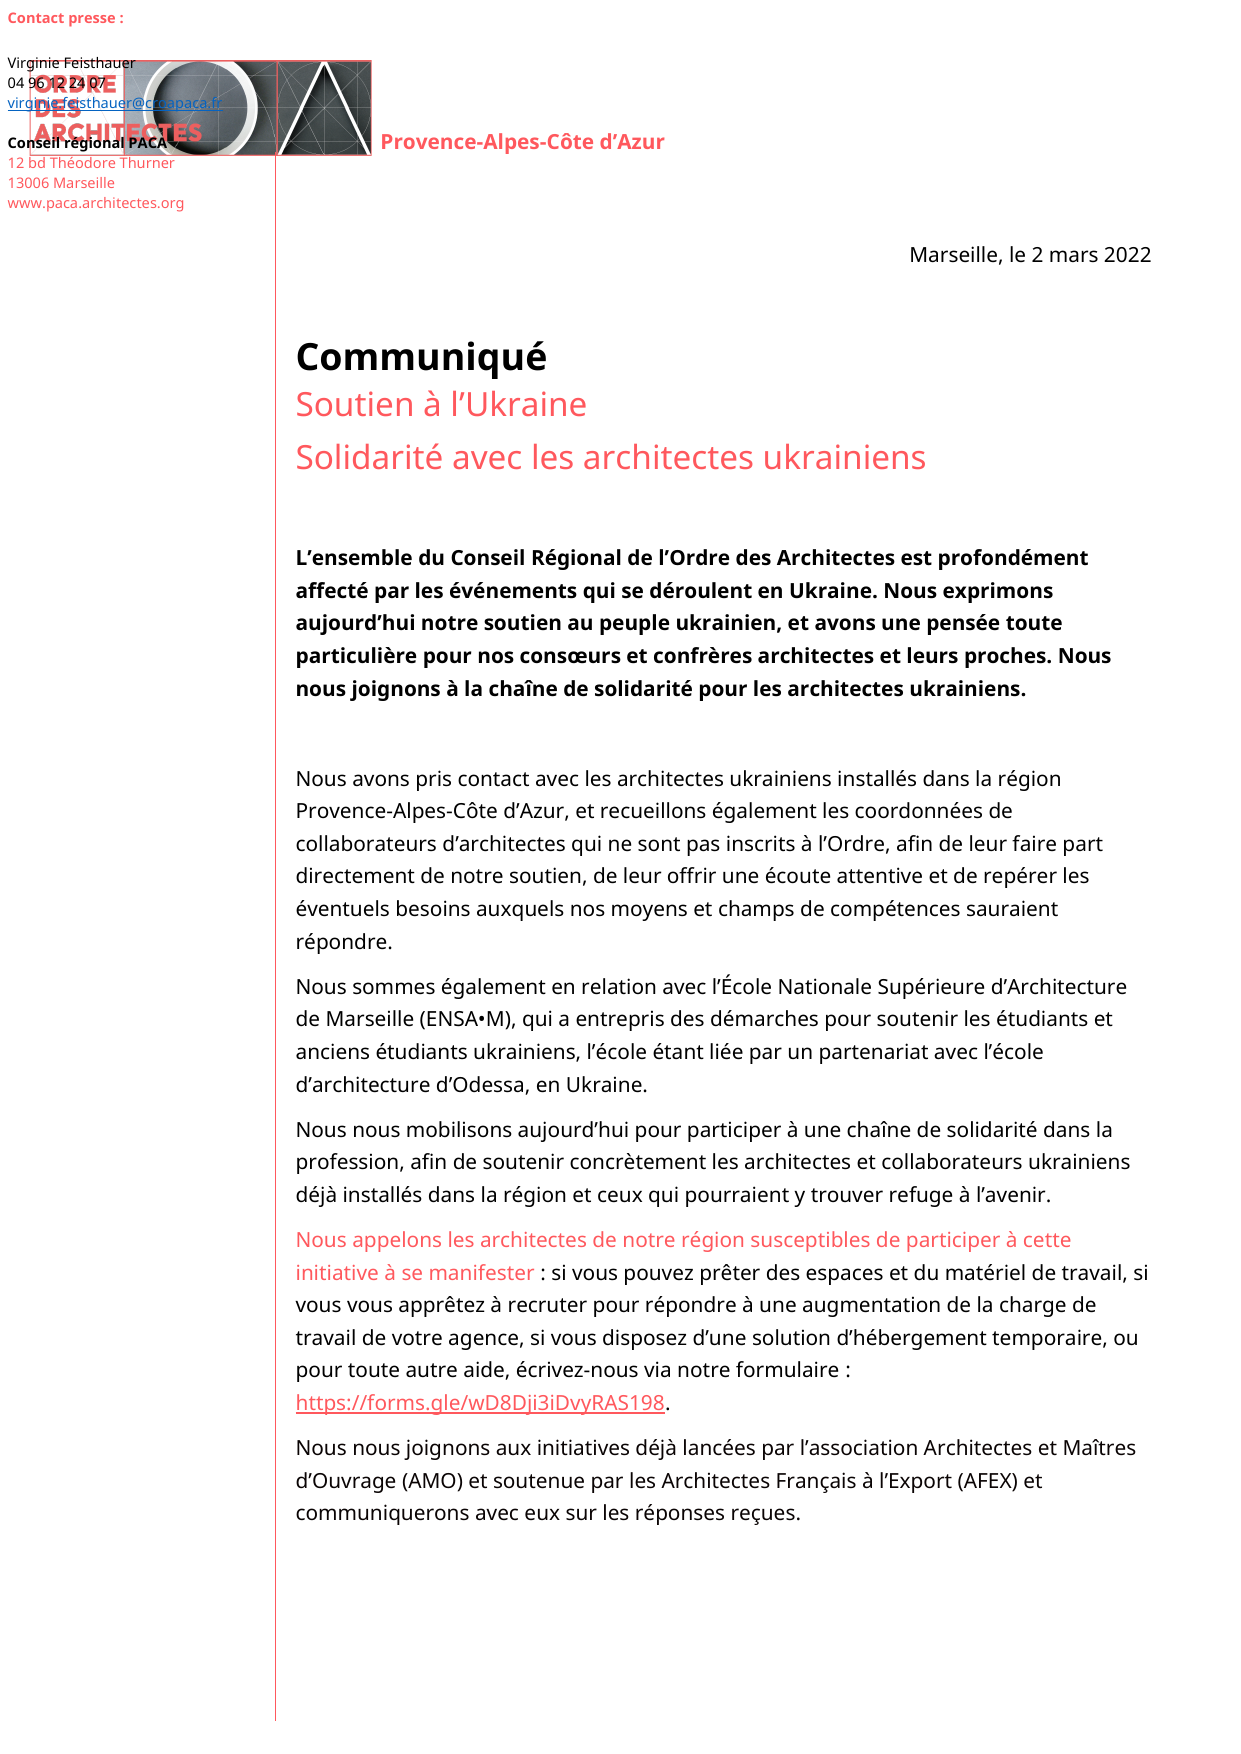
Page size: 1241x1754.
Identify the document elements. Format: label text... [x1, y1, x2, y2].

picture [29, 60, 372, 156]
text Soutien à l’Ukraine Solidarité avec les architectes ukrainiens [295, 381, 1152, 479]
text Nous appelons les architectes de notre région susceptibles de participer à cette initiative à se manifester : si vous pouvez prêter des espaces et du matériel de travail, si vous vous apprêtez à recruter pour répondre à une augmentation de la charge de travail de votre agence, si vous disposez d’une solution d’hébergement temporaire, ou pour toute autre aide, écrivez-nous via notre formulaire : https://forms.gle/wD8Dji3iDvyRAS198. [295, 1225, 1152, 1417]
text Nous sommes également en relation avec l’École Nationale Supérieure d’Architecture de Marseille (ENSA•M), qui a entrepris des démarches pour soutenir les étudiants et anciens étudiants ukrainiens, l’école étant liée par un partenariat avec l’école d’architecture d’Odessa, en Ukraine. [295, 972, 1152, 1098]
text Marseille, le 2 mars 2022 [295, 240, 1152, 268]
text L’ensemble du Conseil Régional de l’Ordre des Architectes est profondément affecté par les événements qui se déroulent en Ukraine. Nous exprimons aujourd’hui notre soutien au peuple ukrainien, et avons une pensée toute particulière pour nos consœurs et confrères architectes et leurs proches. Nous nous joignons à la chaîne de solidarité pour les architectes ukrainiens. [295, 543, 1152, 702]
text Nous avons pris contact avec les architectes ukrainiens installés dans la région Provence-Alpes-Côte d’Azur, et recueillons également les coordonnées de collaborateurs d’architectes qui ne sont pas inscrits à l’Ordre, afin de leur faire part directement de notre soutien, de leur offrir une écoute attentive et de repérer les éventuels besoins auxquels nos moyens et champs de compétences sauraient répondre. [295, 764, 1152, 955]
text Nous nous joignons aux initiatives déjà lancées par l’association Architectes et Maîtres d’Ouvrage (AMO) et soutenue par les Architectes Français à l’Export (AFEX) et communiquerons avec eux sur les réponses reçues. [295, 1433, 1152, 1527]
text Nous nous mobilisons aujourd’hui pour participer à une chaîne de solidarité dans la profession, afin de soutenir concrètement les architectes et collaborateurs ukrainiens déjà installés dans la région et ceux qui pourraient y trouver refuge à l’avenir. [295, 1115, 1152, 1208]
text Communiqué [295, 330, 1152, 381]
